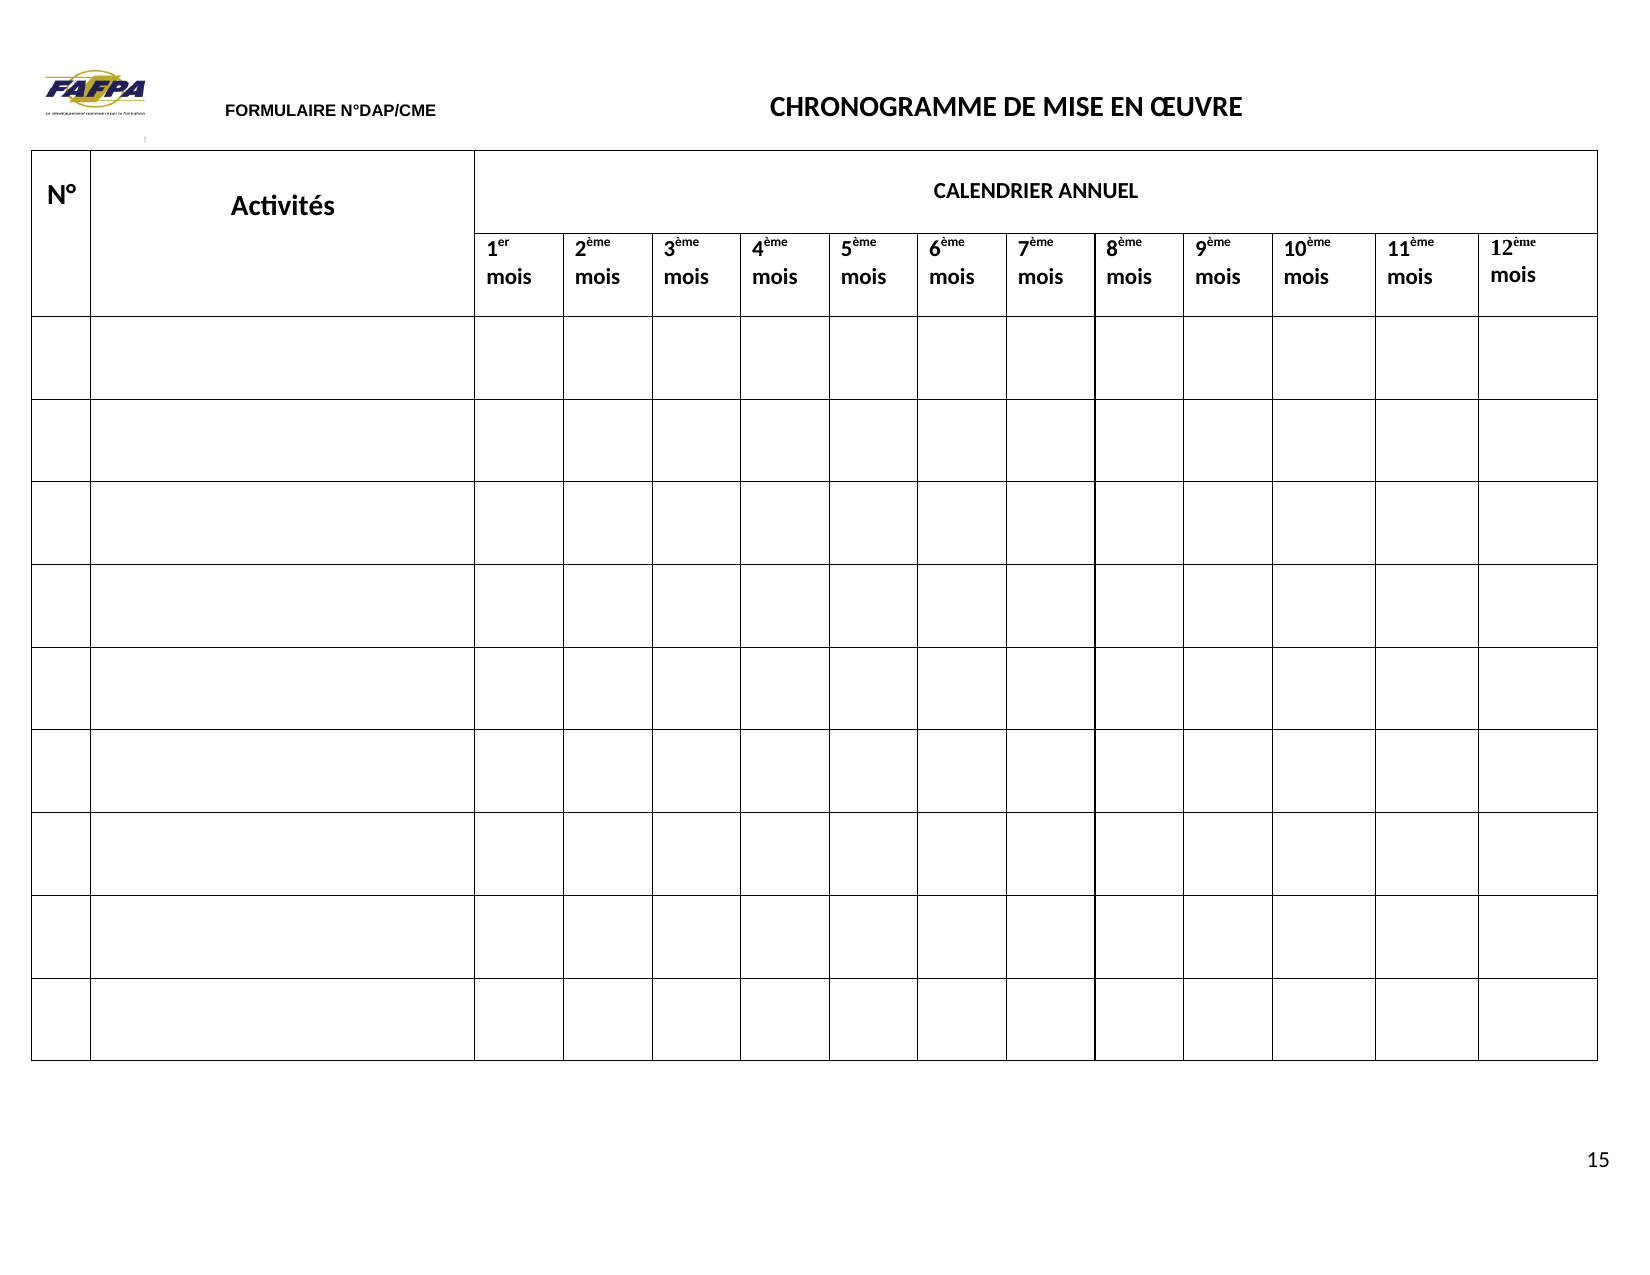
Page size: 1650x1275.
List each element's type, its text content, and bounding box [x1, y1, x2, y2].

table_cell [1096, 730, 1183, 812]
table_cell [1376, 896, 1478, 977]
table_cell [653, 813, 740, 895]
table_cell [741, 896, 829, 977]
table_cell [830, 896, 917, 977]
table_cell [1376, 730, 1478, 812]
table_cell [1184, 482, 1272, 564]
table_cell [564, 482, 652, 564]
table_cell [918, 979, 1006, 1060]
table_cell [32, 896, 90, 977]
table_cell [91, 317, 474, 398]
table_cell [741, 648, 829, 729]
table_cell [564, 979, 652, 1060]
table_cell [830, 813, 917, 895]
table_cell [1273, 317, 1375, 398]
table_cell [653, 896, 740, 977]
table_cell 9ème mois [1184, 234, 1272, 316]
table_cell 4ème mois [741, 234, 829, 316]
table_cell [1096, 813, 1183, 895]
table_cell [1007, 730, 1094, 812]
table_cell [1376, 317, 1478, 398]
table_cell [1007, 317, 1094, 398]
table_cell [830, 730, 917, 812]
table_cell [475, 400, 563, 481]
table_cell [653, 482, 740, 564]
table_cell [91, 648, 474, 729]
table_cell [1007, 979, 1094, 1060]
table_cell 3ème mois [653, 234, 740, 316]
table_cell [32, 565, 90, 647]
table_cell [32, 979, 90, 1060]
table_cell [475, 482, 563, 564]
table_cell [475, 565, 563, 647]
table_cell [1479, 979, 1597, 1060]
table_cell [918, 317, 1006, 398]
table_cell [830, 565, 917, 647]
table_cell [830, 979, 917, 1060]
table_cell [741, 482, 829, 564]
table_cell [32, 813, 90, 895]
table_cell 5ème mois [830, 234, 917, 316]
table_cell 2ème mois [564, 234, 652, 316]
table_cell [1096, 979, 1183, 1060]
table_cell [1184, 565, 1272, 647]
table_cell [475, 730, 563, 812]
table_cell [91, 813, 474, 895]
table_cell [1184, 730, 1272, 812]
table_cell [475, 979, 563, 1060]
table_cell [32, 400, 90, 481]
table_cell [91, 482, 474, 564]
table_cell [1184, 648, 1272, 729]
table_cell [1007, 648, 1094, 729]
table_cell [91, 565, 474, 647]
table_cell [475, 648, 563, 729]
table_cell [1007, 565, 1094, 647]
table_cell [1273, 400, 1375, 481]
table_cell [1184, 979, 1272, 1060]
table_cell [830, 317, 917, 398]
table_cell [1273, 896, 1375, 977]
table_cell [653, 648, 740, 729]
table_header CALENDRIER ANNUEL [475, 151, 1597, 233]
table_cell [741, 813, 829, 895]
table_cell [475, 813, 563, 895]
table_cell [1273, 648, 1375, 729]
table_cell [91, 730, 474, 812]
table_cell [1096, 400, 1183, 481]
text FORMULAIRE N°DAP/CME CHRONOGRAMME DE MISE EN ŒUVRE [91, 88, 1609, 124]
table_cell [564, 317, 652, 398]
table_cell [653, 565, 740, 647]
table_cell [564, 813, 652, 895]
table_cell [1479, 317, 1597, 398]
table_cell [1273, 979, 1375, 1060]
table_cell [1273, 730, 1375, 812]
table_cell [1096, 648, 1183, 729]
table_cell [653, 730, 740, 812]
table_cell [1096, 896, 1183, 977]
table_cell [1184, 813, 1272, 895]
table_cell [475, 317, 563, 398]
table_cell [830, 482, 917, 564]
table_cell [1376, 400, 1478, 481]
table_cell [1184, 400, 1272, 481]
table_cell [1007, 896, 1094, 977]
table_cell [741, 565, 829, 647]
table_cell 1er mois [475, 234, 563, 316]
table_cell 12ème mois [1479, 234, 1597, 316]
table_cell [741, 730, 829, 812]
table_cell [830, 400, 917, 481]
table_cell [653, 400, 740, 481]
table_cell [1096, 565, 1183, 647]
table_cell [564, 648, 652, 729]
table_cell [91, 896, 474, 977]
table_cell 8ème mois [1096, 234, 1183, 316]
table_cell [1479, 648, 1597, 729]
table_cell [564, 730, 652, 812]
table_cell [32, 482, 90, 564]
table_cell [918, 730, 1006, 812]
table_cell [1479, 565, 1597, 647]
table_cell [91, 400, 474, 481]
picture [41, 56, 149, 150]
table_cell [918, 896, 1006, 977]
table_cell [653, 317, 740, 398]
table_cell [918, 565, 1006, 647]
table_cell [91, 979, 474, 1060]
table_cell [32, 317, 90, 398]
table_cell [1007, 400, 1094, 481]
table_cell 10ème mois [1273, 234, 1375, 316]
table_cell [1184, 896, 1272, 977]
table_cell [918, 813, 1006, 895]
table_cell [32, 648, 90, 729]
table_cell 11ème mois [1376, 234, 1478, 316]
table_cell [1479, 730, 1597, 812]
table_header N° [32, 151, 90, 316]
table_cell [741, 400, 829, 481]
table_cell [1376, 482, 1478, 564]
table_cell [1096, 317, 1183, 398]
table_cell [918, 482, 1006, 564]
table_cell [1376, 813, 1478, 895]
table_cell [918, 648, 1006, 729]
table_cell [1376, 979, 1478, 1060]
table_cell [32, 730, 90, 812]
table_cell [1007, 813, 1094, 895]
table_cell [1273, 482, 1375, 564]
table_cell [564, 565, 652, 647]
table_cell [741, 979, 829, 1060]
table_cell [918, 400, 1006, 481]
table_cell [1479, 813, 1597, 895]
table_cell [564, 896, 652, 977]
table_cell [1479, 400, 1597, 481]
table_cell [653, 979, 740, 1060]
table_cell [1184, 317, 1272, 398]
table_cell [1376, 648, 1478, 729]
table_cell [741, 317, 829, 398]
table_cell [1479, 482, 1597, 564]
table_cell 6ème mois [918, 234, 1006, 316]
table_cell 7ème mois [1007, 234, 1094, 316]
table_header Activités [91, 151, 474, 316]
table_cell [1376, 565, 1478, 647]
table_cell [1096, 482, 1183, 564]
table_cell [1273, 813, 1375, 895]
table_cell [1273, 565, 1375, 647]
table_cell [475, 896, 563, 977]
table_cell [564, 400, 652, 481]
table_cell [1007, 482, 1094, 564]
table_cell [830, 648, 917, 729]
table_cell [1479, 896, 1597, 977]
